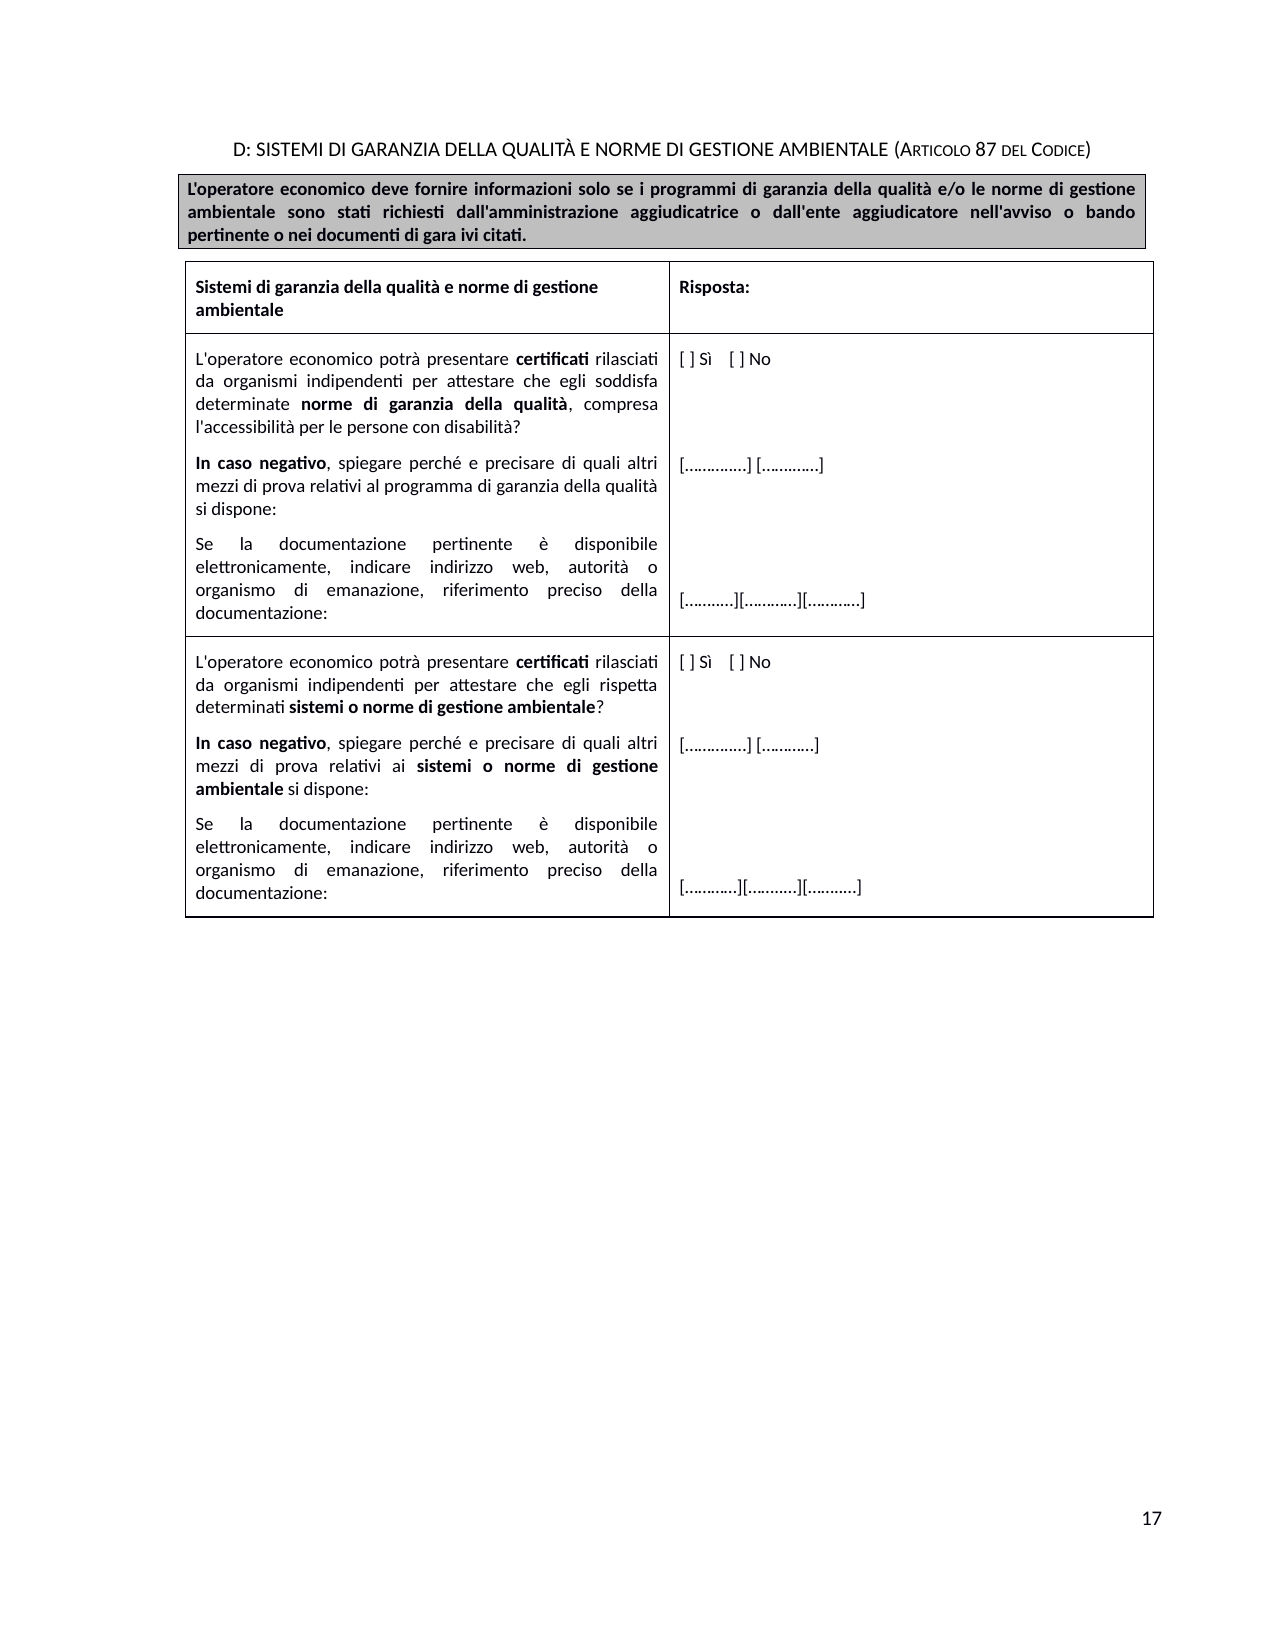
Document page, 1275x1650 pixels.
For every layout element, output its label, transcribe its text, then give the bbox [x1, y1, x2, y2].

table_cell [ ] Sì [ ] No [………..…] […………] […………][……..…][……..…] [670, 637, 1153, 916]
title D: SISTEMI di garanzia della qualità e norme di gestione ambientale (Articolo 87 del Codice) [187, 136, 1137, 161]
table_header Risposta: [670, 262, 1153, 333]
table_cell L'operatore economico potrà presentare certificati rilasciati da organismi indipendenti per attestare che egli rispetta determinati sistemi o norme di gestione ambientale? In caso negativo, spiegare perché e precisare di quali altri mezzi di prova relativi ai sistemi o norme di gestione ambientale si dispone: Se la documentazione pertinente è disponibile elettronicamente, indicare indirizzo web, autorità o organismo di emanazione, riferimento preciso della documentazione: [186, 637, 669, 916]
table_cell [ ] Sì [ ] No [………..…] […….……] [……..…][…………][…………] [670, 334, 1153, 636]
table_cell L'operatore economico potrà presentare certificati rilasciati da organismi indipendenti per attestare che egli soddisfa determinate norme di garanzia della qualità, compresa l'accessibilità per le persone con disabilità? In caso negativo, spiegare perché e precisare di quali altri mezzi di prova relativi al programma di garanzia della qualità si dispone: Se la documentazione pertinente è disponibile elettronicamente, indicare indirizzo web, autorità o organismo di emanazione, riferimento preciso della documentazione: [186, 334, 669, 636]
table_header Sistemi di garanzia della qualità e norme di gestione ambientale [186, 262, 669, 333]
text L'operatore economico deve fornire informazioni solo se i programmi di garanzia della qualità e/o le norme di gestione ambientale sono stati richiesti dall'amministrazione aggiudicatrice o dall'ente aggiudicatore nell'avviso o bando pertinente o nei documenti di gara ivi citati. [179, 175, 1145, 248]
